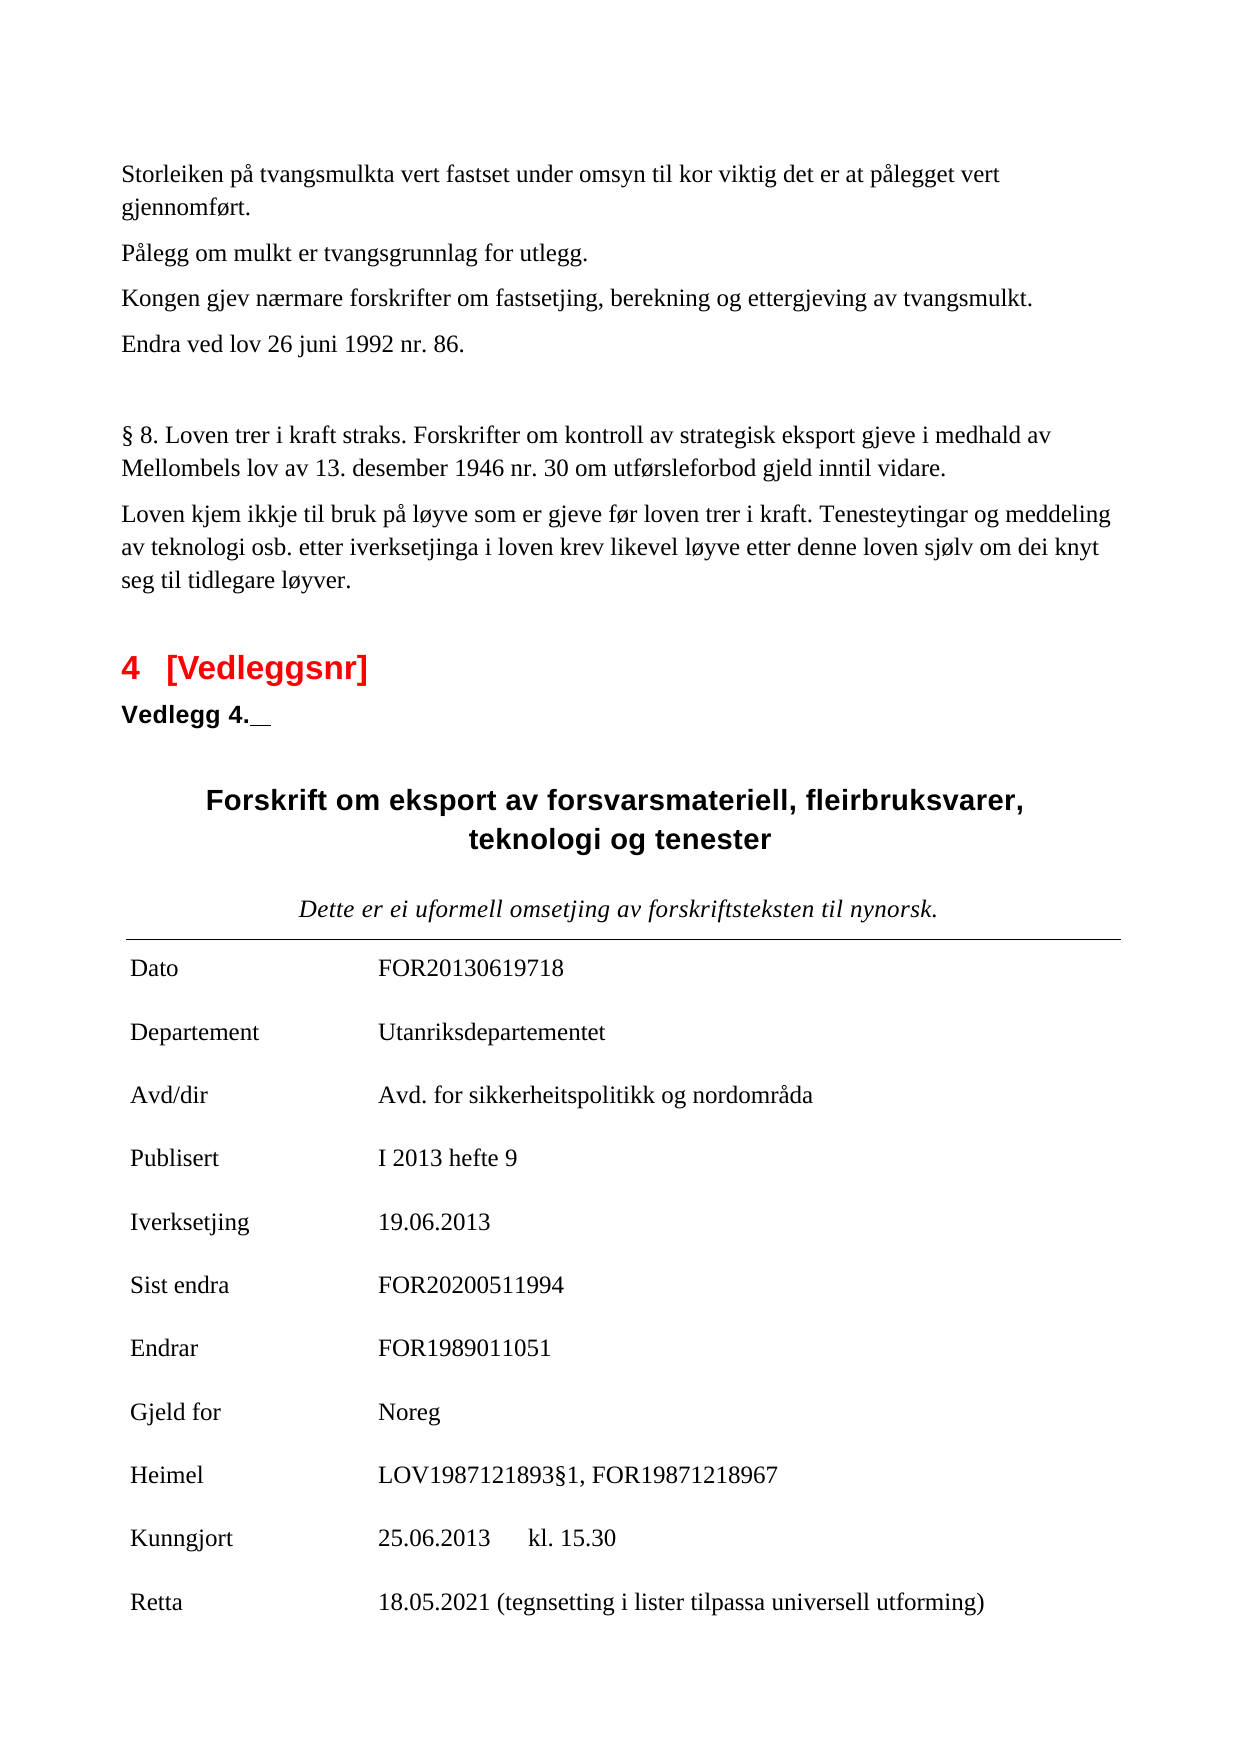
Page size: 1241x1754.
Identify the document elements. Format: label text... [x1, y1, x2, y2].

text Endra ved lov 26 juni 1992 nr. 86. [121, 329, 1119, 358]
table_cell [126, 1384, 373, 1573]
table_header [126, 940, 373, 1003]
subtitle [Vedleggsnr] [121, 648, 1119, 686]
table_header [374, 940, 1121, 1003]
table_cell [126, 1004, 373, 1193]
text Pålegg om mulkt er tvangsgrunnlag for utlegg. [121, 238, 1119, 267]
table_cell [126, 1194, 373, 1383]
text § 8. Loven trer i kraft straks. Forskrifter om kontroll av strategisk eksport gjeve i medhald av Mellombels lov av 13. desember 1946 nr. 30 om utførsleforbod gjeld inntil vidare. [121, 420, 1119, 482]
text Kongen gjev nærmare forskrifter om fastsetjing, berekning og ettergjeving av tvangsmulkt. [121, 283, 1119, 312]
text Forskrift om eksport av forsvarsmateriell, fleirbruksvarer, teknologi og tenester [121, 783, 1119, 855]
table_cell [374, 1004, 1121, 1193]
text Storleiken på tvangsmulkta vert fastset under omsyn til kor viktig det er at pålegget vert gjennomført. [121, 159, 1119, 221]
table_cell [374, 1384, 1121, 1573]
text Dette er ei uformell omsetjing av forskriftsteksten til nynorsk. [121, 894, 1119, 922]
text Loven kjem ikkje til bruk på løyve som er gjeve før loven trer i kraft. Tenesteytingar og meddeling av teknologi osb. etter iverksetjinga i loven krev likevel løyve etter denne loven sjølv om dei knyt seg til tidlegare løyver. [121, 499, 1119, 593]
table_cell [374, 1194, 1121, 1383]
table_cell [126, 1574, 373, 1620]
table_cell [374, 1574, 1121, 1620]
